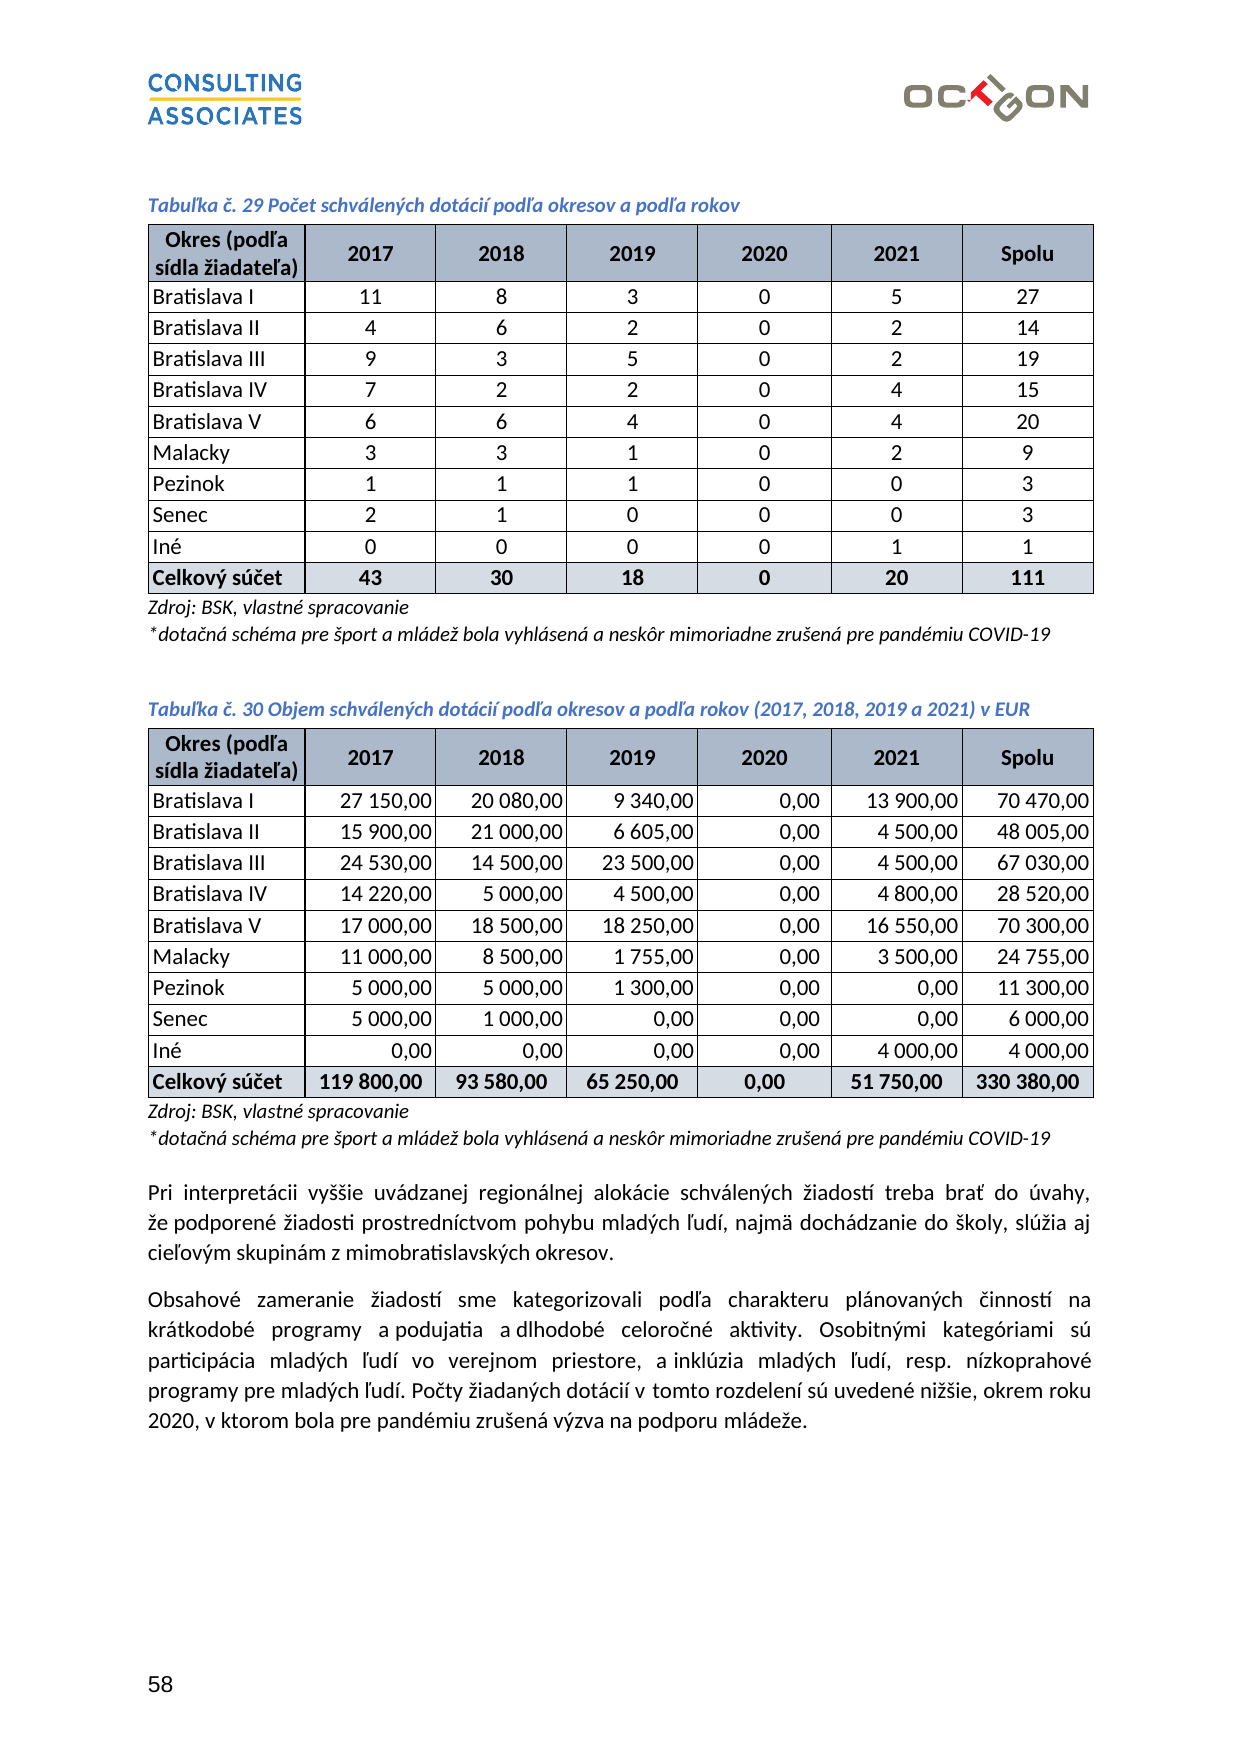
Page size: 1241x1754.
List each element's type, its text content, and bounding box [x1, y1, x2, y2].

table_cell 2 [567, 376, 697, 406]
table_header Spolu [963, 225, 1093, 281]
table_cell 4 800,00 [832, 880, 962, 910]
table_cell Pezinok [149, 469, 304, 499]
table_cell 4 500,00 [832, 817, 962, 847]
table_cell 4 500,00 [832, 848, 962, 878]
table_cell 11 300,00 [963, 973, 1093, 1003]
text Tabuľka č. 30 Objem schválených dotácií podľa okresov a podľa rokov (2017, 2018, 2019 a 2021) v EUR [148, 696, 1092, 721]
table_cell 14 [963, 313, 1093, 343]
table_cell 5 000,00 [306, 1005, 435, 1035]
table_cell 24 755,00 [963, 942, 1093, 972]
table_cell 6 [306, 407, 435, 437]
table_cell 5 [832, 282, 962, 312]
table_cell 3 500,00 [832, 942, 962, 972]
table_cell 20 080,00 [436, 786, 566, 816]
text Zdroj: BSK, vlastné spracovanie *dotačná schéma pre šport a mládež bola vyhlásená a neskôr mimoriadne zrušená pre pandémiu COVID-19 [148, 594, 1092, 647]
table_cell 15 900,00 [306, 817, 435, 847]
table_cell 67 030,00 [963, 848, 1093, 878]
table_cell 1 [436, 501, 566, 531]
table_header 2020 [698, 225, 831, 281]
table_cell 1 [306, 469, 435, 499]
table_cell 16 550,00 [832, 911, 962, 941]
table_cell 11 [306, 282, 435, 312]
table_cell Bratislava III [149, 848, 304, 878]
table_cell 0,00 [698, 880, 831, 910]
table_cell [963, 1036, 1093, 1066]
table_cell 48 005,00 [963, 817, 1093, 847]
table_cell Bratislava II [149, 313, 304, 343]
table_cell 13 900,00 [832, 786, 962, 816]
table_cell 0 [698, 313, 831, 343]
table_cell 0 [698, 563, 831, 593]
table_cell 30 [436, 563, 566, 593]
table_header 2018 [436, 729, 566, 785]
table_cell 1 [567, 469, 697, 499]
table_header 2019 [567, 225, 697, 281]
table_cell 0 [832, 469, 962, 499]
table_cell 2 [567, 313, 697, 343]
table_cell 1 755,00 [567, 942, 697, 972]
table_cell 6 [436, 313, 566, 343]
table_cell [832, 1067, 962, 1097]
table_cell 5 000,00 [436, 880, 566, 910]
table_cell Malacky [149, 942, 304, 972]
table_header 2018 [436, 225, 566, 281]
table_header 2021 [832, 729, 962, 785]
table_cell Senec [149, 501, 304, 531]
table_cell 24 530,00 [306, 848, 435, 878]
table_cell 20 [832, 563, 962, 593]
table_cell 3 [436, 438, 566, 468]
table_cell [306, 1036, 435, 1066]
table_cell 17 000,00 [306, 911, 435, 941]
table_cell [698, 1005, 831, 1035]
table_cell 27 [963, 282, 1093, 312]
table_cell 4 [832, 407, 962, 437]
table_cell 20 [963, 407, 1093, 437]
table_cell 15 [963, 376, 1093, 406]
table_cell Bratislava IV [149, 880, 304, 910]
picture [147, 73, 302, 125]
table_cell Bratislava II [149, 817, 304, 847]
table_cell 1 [436, 469, 566, 499]
table_cell Iné [149, 532, 304, 562]
table_cell 3 [436, 344, 566, 374]
table_cell 0 [698, 282, 831, 312]
table_cell 0 [698, 469, 831, 499]
table_cell 9 [306, 344, 435, 374]
table_cell 1 000,00 [436, 1005, 566, 1035]
table_header Okres (podľa sídla žiadateľa) [149, 225, 304, 281]
table_cell 7 [306, 376, 435, 406]
table_cell 18 [567, 563, 697, 593]
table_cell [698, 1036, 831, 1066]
table_cell 2 [832, 438, 962, 468]
table_cell 6 [436, 407, 566, 437]
table_cell 0,00 [698, 848, 831, 878]
table_header 2020 [698, 729, 831, 785]
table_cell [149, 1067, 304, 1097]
table_cell 4 [567, 407, 697, 437]
text Obsahové zameranie žiadostí sme kategorizovali podľa charakteru plánovaných činností na krátkodobé programy a podujatia a dlhodobé celoročné aktivity. Osobitnými kategóriami sú participácia mladých ľudí vo verejnom priestore, a inklúzia mladých ľudí, resp. nízkoprahové programy pre mladých ľudí. Počty žiadaných dotácií v tomto rozdelení sú uvedené nižšie, okrem roku 2020, v ktorom bola pre pandémiu zrušená výzva na podporu mládeže. [148, 1285, 1092, 1434]
table_cell Bratislava III [149, 344, 304, 374]
table_cell 8 [436, 282, 566, 312]
table_header 2021 [832, 225, 962, 281]
table_cell Pezinok [149, 973, 304, 1003]
table_cell 14 220,00 [306, 880, 435, 910]
table_cell Bratislava I [149, 786, 304, 816]
table_cell 19 [963, 344, 1093, 374]
table_cell Bratislava V [149, 911, 304, 941]
table_cell 6 605,00 [567, 817, 697, 847]
table_cell 27 150,00 [306, 786, 435, 816]
table_cell Senec [149, 1005, 304, 1035]
table_cell 0,00 [698, 942, 831, 972]
table_header Okres (podľa sídla žiadateľa) [149, 729, 304, 785]
table_cell 2 [832, 313, 962, 343]
table_cell 111 [963, 563, 1093, 593]
table_cell 28 520,00 [963, 880, 1093, 910]
table_cell Celkový súčet [149, 563, 304, 593]
table_cell Malacky [149, 438, 304, 468]
table_cell 0,00 [698, 817, 831, 847]
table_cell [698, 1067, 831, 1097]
table_cell 11 000,00 [306, 942, 435, 972]
table_cell 2 [306, 501, 435, 531]
table_cell 3 [963, 501, 1093, 531]
table_cell 0,00 [567, 1005, 697, 1035]
table_cell 8 500,00 [436, 942, 566, 972]
table_cell Bratislava V [149, 407, 304, 437]
table_cell 1 [963, 532, 1093, 562]
table_cell 18 500,00 [436, 911, 566, 941]
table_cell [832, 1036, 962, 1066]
table_cell 0 [698, 438, 831, 468]
table_cell 0 [698, 376, 831, 406]
table_cell 1 [832, 532, 962, 562]
table_cell 14 500,00 [436, 848, 566, 878]
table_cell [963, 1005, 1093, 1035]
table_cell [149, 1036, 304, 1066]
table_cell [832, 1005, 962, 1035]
table_header 2017 [306, 225, 435, 281]
table_cell 3 [963, 469, 1093, 499]
table_cell Bratislava IV [149, 376, 304, 406]
table_cell 18 250,00 [567, 911, 697, 941]
table_cell Bratislava I [149, 282, 304, 312]
table_cell 1 [567, 438, 697, 468]
table_cell 3 [567, 282, 697, 312]
table_cell 23 500,00 [567, 848, 697, 878]
table_cell 0 [306, 532, 435, 562]
table_cell 2 [436, 376, 566, 406]
text Pri interpretácii vyššie uvádzanej regionálnej alokácie schválených žiadostí treba brať do úvahy, že podporené žiadosti prostredníctvom pohybu mladých ľudí, najmä dochádzanie do školy, slúžia aj cieľovým skupinám z mimobratislavských okresov. [148, 1178, 1092, 1266]
table_header 2019 [567, 729, 697, 785]
table_cell 0,00 [698, 973, 831, 1003]
table_cell 9 [963, 438, 1093, 468]
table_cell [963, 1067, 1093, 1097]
table_header Spolu [963, 729, 1093, 785]
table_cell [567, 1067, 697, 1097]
table_cell 0 [567, 532, 697, 562]
table_cell 0 [698, 344, 831, 374]
table_cell 43 [306, 563, 435, 593]
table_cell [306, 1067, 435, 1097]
table_cell 4 [832, 376, 962, 406]
table_cell 9 340,00 [567, 786, 697, 816]
table_cell 0 [698, 501, 831, 531]
table_cell 0,00 [698, 911, 831, 941]
table_cell 0 [436, 532, 566, 562]
table_cell 4 500,00 [567, 880, 697, 910]
table_cell 5 000,00 [306, 973, 435, 1003]
table_cell 2 [832, 344, 962, 374]
table_cell 0,00 [832, 973, 962, 1003]
table_cell 4 [306, 313, 435, 343]
table_cell 1 300,00 [567, 973, 697, 1003]
table_cell 0,00 [698, 786, 831, 816]
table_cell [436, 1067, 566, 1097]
table_cell 5 [567, 344, 697, 374]
table_cell 5 000,00 [436, 973, 566, 1003]
table_header 2017 [306, 729, 435, 785]
text Tabuľka č. 29 Počet schválených dotácií podľa okresov a podľa rokov [148, 192, 1092, 217]
table_cell 70 470,00 [963, 786, 1093, 816]
table_cell 0 [832, 501, 962, 531]
text Zdroj: BSK, vlastné spracovanie *dotačná schéma pre šport a mládež bola vyhlásená a neskôr mimoriadne zrušená pre pandémiu COVID-19 [148, 1098, 1092, 1151]
table_cell 3 [306, 438, 435, 468]
table_cell 21 000,00 [436, 817, 566, 847]
table_cell 70 300,00 [963, 911, 1093, 941]
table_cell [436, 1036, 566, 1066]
table_cell 0 [698, 532, 831, 562]
table_cell 0 [567, 501, 697, 531]
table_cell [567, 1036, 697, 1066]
table_cell 0 [698, 407, 831, 437]
